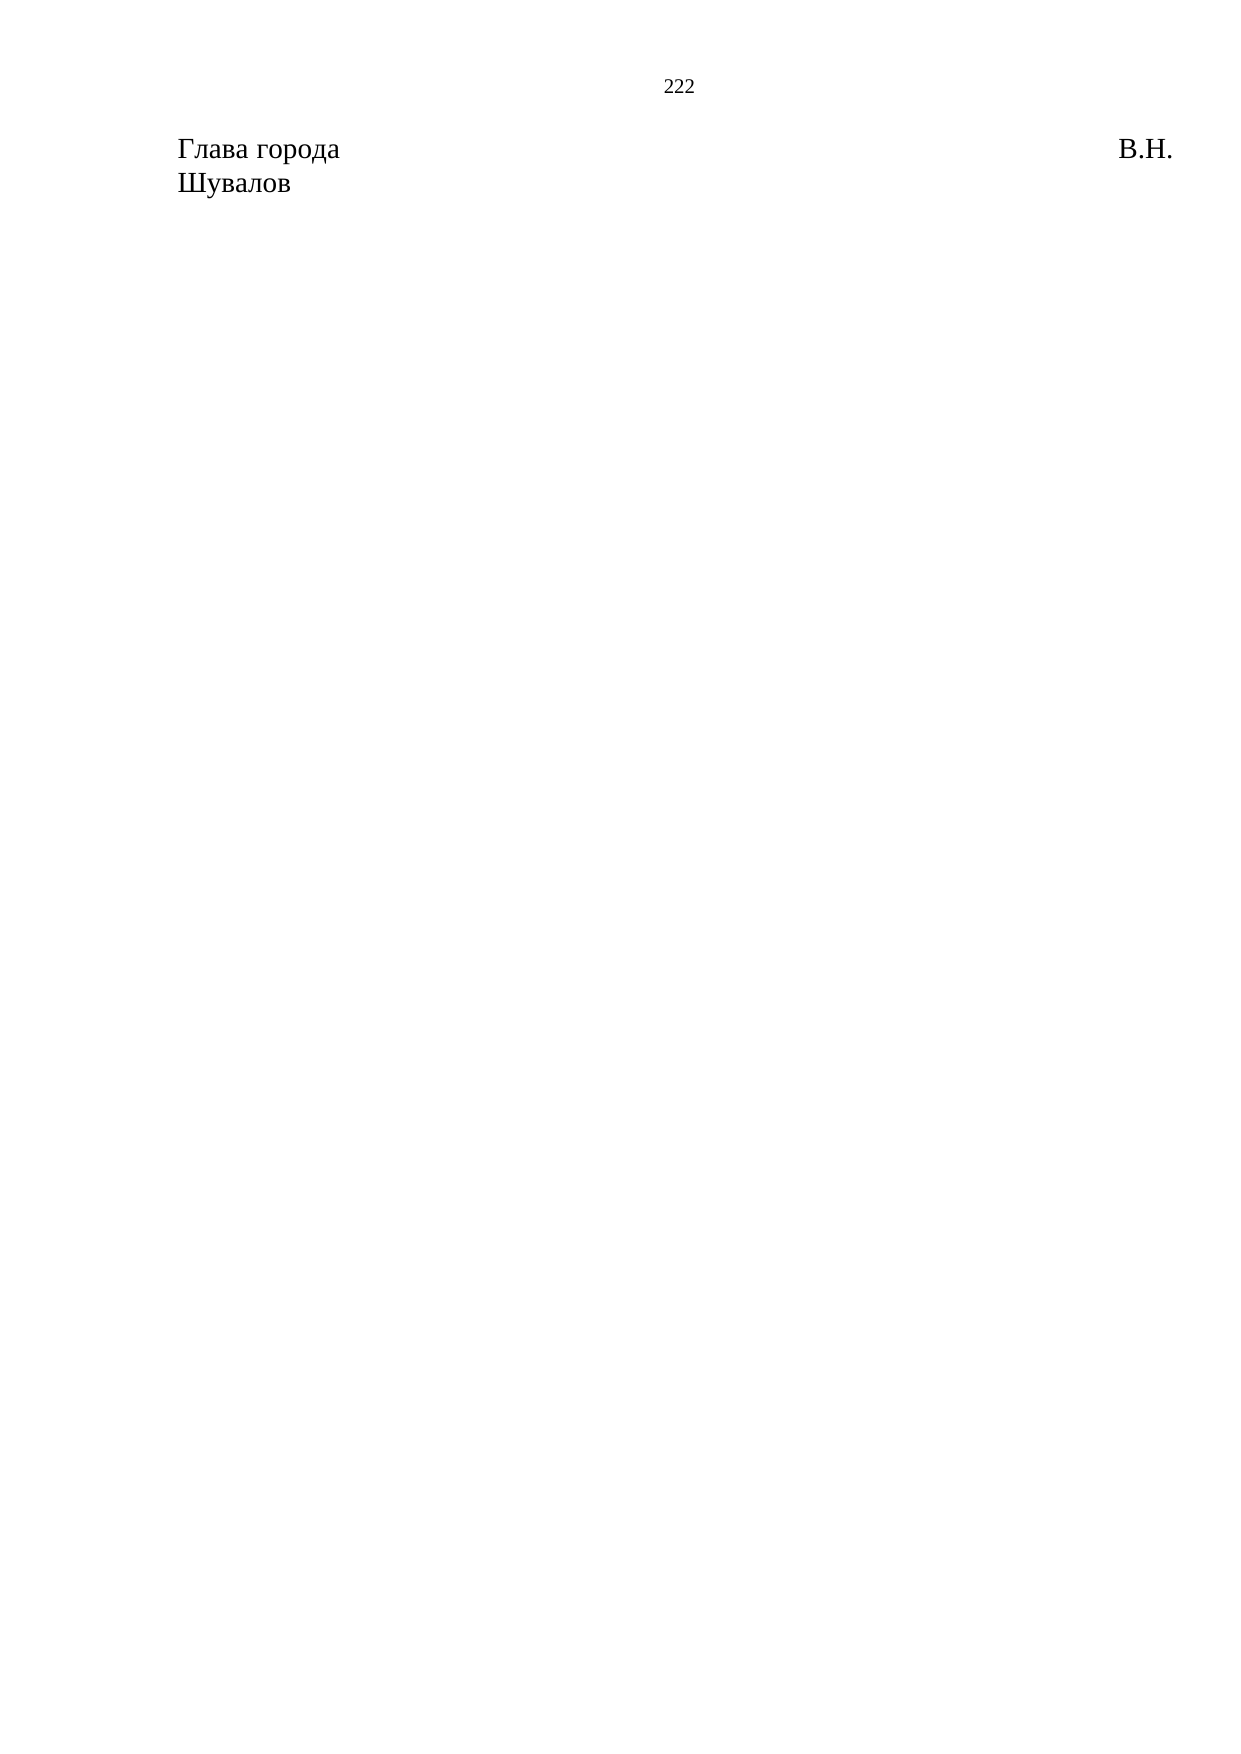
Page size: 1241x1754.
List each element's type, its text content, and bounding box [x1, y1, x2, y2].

text Глава города В.Н. Шувалов [177, 131, 1182, 198]
